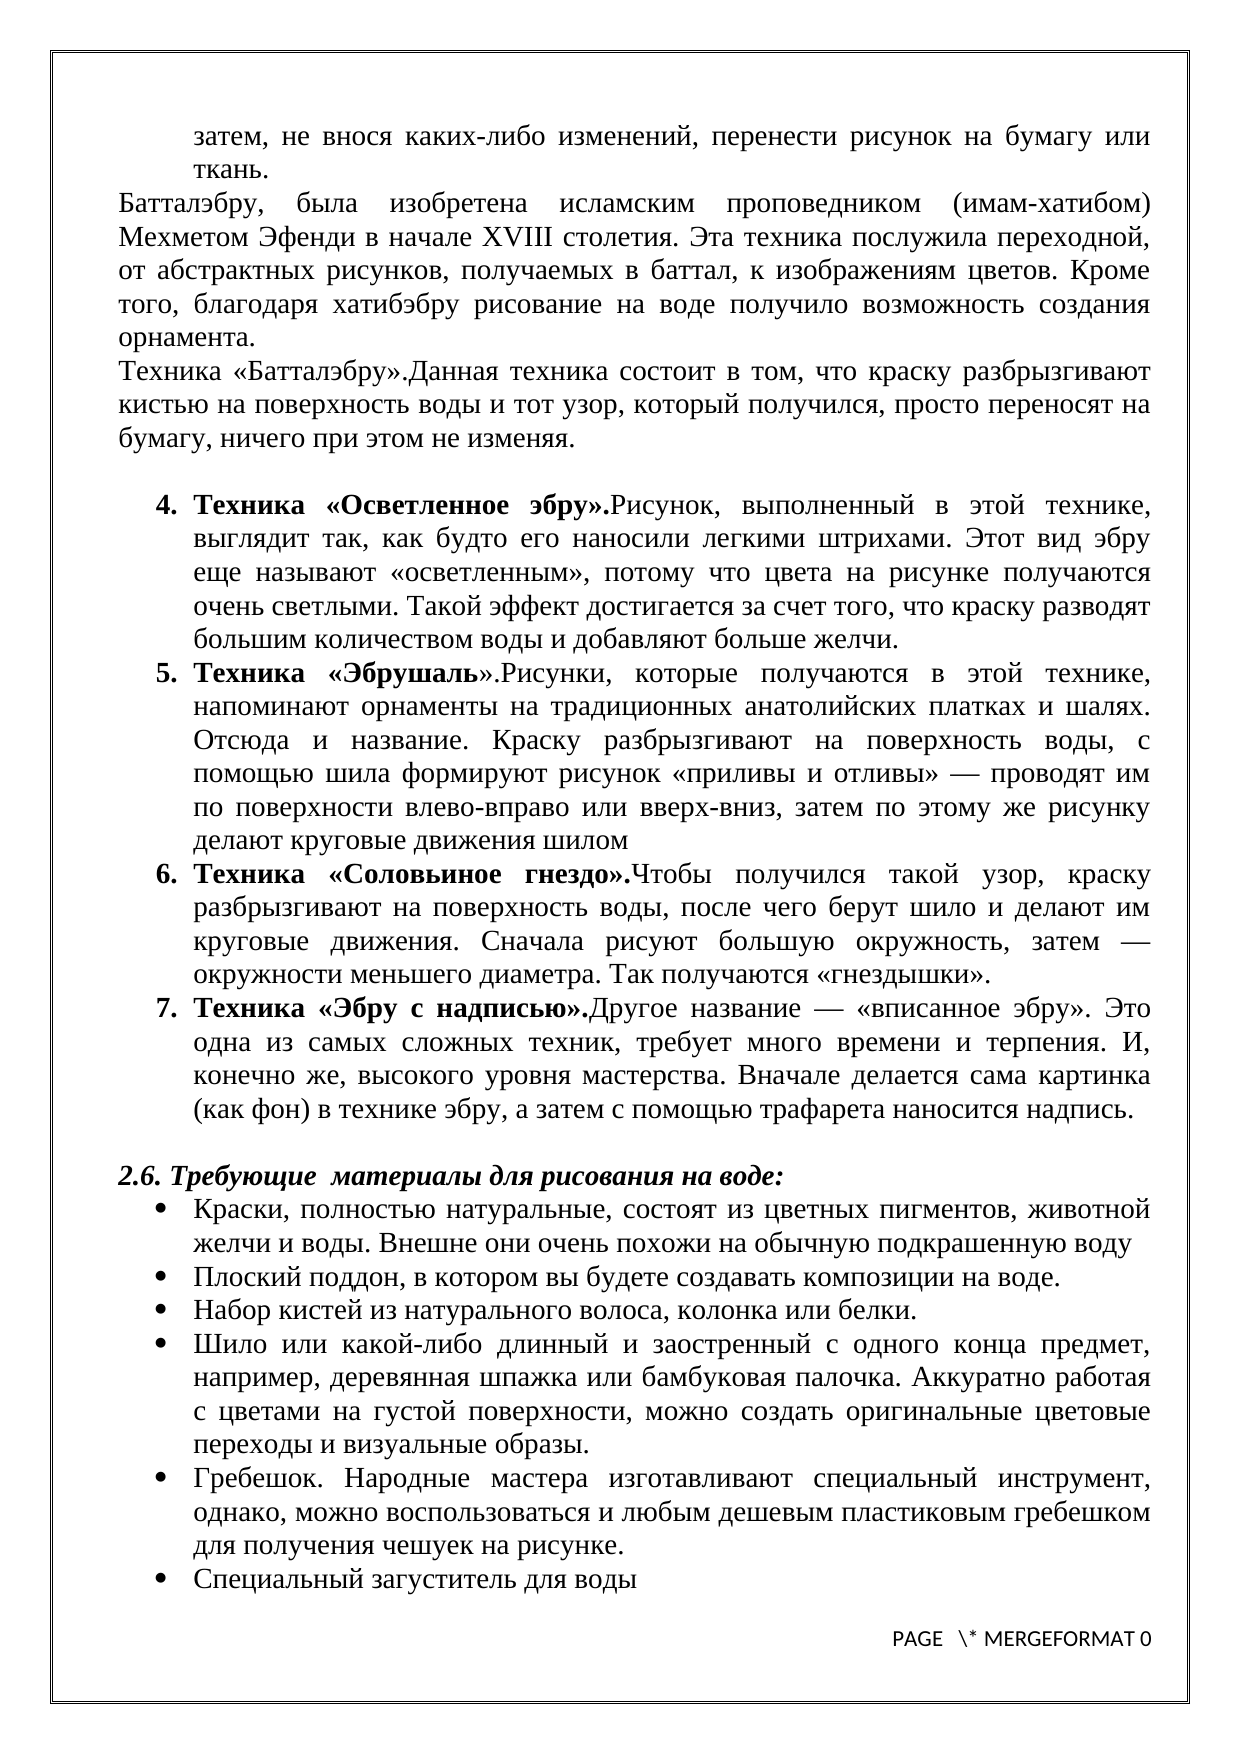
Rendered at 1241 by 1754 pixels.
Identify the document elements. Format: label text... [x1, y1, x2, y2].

list Набор кистей из натурального волоса, колонка или белки. [156, 1292, 1152, 1326]
text Батталэбру, была изобретена исламским проповедником (имам-хатибом) Мехметом Эфенди в начале XVIII столетия. Эта техника послужила переходной, от абстрактных рисунков, получаемых в баттал, к изображениям цветов. Кроме того, благодаря хатибэбру рисование на воде получило возможность создания орнамента. [118, 185, 1152, 353]
list Техника «Осветленное эбру».Рисунок, выполненный в этой технике, выглядит так, как будто его наносили легкими штрихами. Этот вид эбру еще называют «осветленным», потому что цвета на рисунке получаются очень светлыми. Такой эффект достигается за счет того, что краску разводят большим количеством воды и добавляют больше желчи. [156, 487, 1152, 655]
list Шило или какой-либо длинный и заостренный с одного конца предмет, например, деревянная шпажка или бамбуковая палочка. Аккуратно работая с цветами на густой поверхности, можно создать оригинальные цветовые переходы и визуальные образы. [156, 1326, 1152, 1460]
list Техника «Эбру с надписью».Другое название — «вписанное эбру». Это одна из самых сложных техник, требует много времени и терпения. И, конечно же, высокого уровня мастерства. Вначале делается сама картинка (как фон) в технике эбру, а затем с помощью трафарета наносится надпись. [156, 990, 1152, 1124]
list Техника «Эбрушаль».Рисунки, которые получаются в этой технике, напоминают орнаменты на традиционных анатолийских платках и шалях. Отсюда и название. Краску разбрызгивают на поверхность воды, с помощью шила формируют рисунок «приливы и отливы» — проводят им по поверхности влево-вправо или вверх-вниз, затем по этому же рисунку делают круговые движения шилом [156, 655, 1152, 856]
text Техника «Батталэбру».Данная техника состоит в том, что краску разбрызгивают кистью на поверхность воды и тот узор, который получился, просто переносят на бумагу, ничего при этом не изменяя. [118, 353, 1152, 453]
list Специальный загуститель для воды [156, 1561, 1152, 1594]
text 2.6. Требующие материалы для рисования на воде: [118, 1158, 1152, 1191]
list Гребешок. Народные мастера изготавливают специальный инструмент, однако, можно воспользоваться и любым дешевым пластиковым гребешком для получения чешуек на рисунке. [156, 1460, 1152, 1561]
list Краски, полностью натуральные, состоят из цветных пигментов, животной желчи и воды. Внешне они очень похожи на обычную подкрашенную воду [156, 1191, 1152, 1259]
list Плоский поддон, в котором вы будете создавать композиции на воде. [156, 1259, 1152, 1292]
list Техника «Соловьиное гнездо».Чтобы получился такой узор, краску разбрызгивают на поверхность воды, после чего берут шило и делают им круговые движения. Сначала рисуют большую окружность, затем — окружности меньшего диаметра. Так получаются «гнездышки». [156, 856, 1152, 990]
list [156, 118, 1152, 185]
